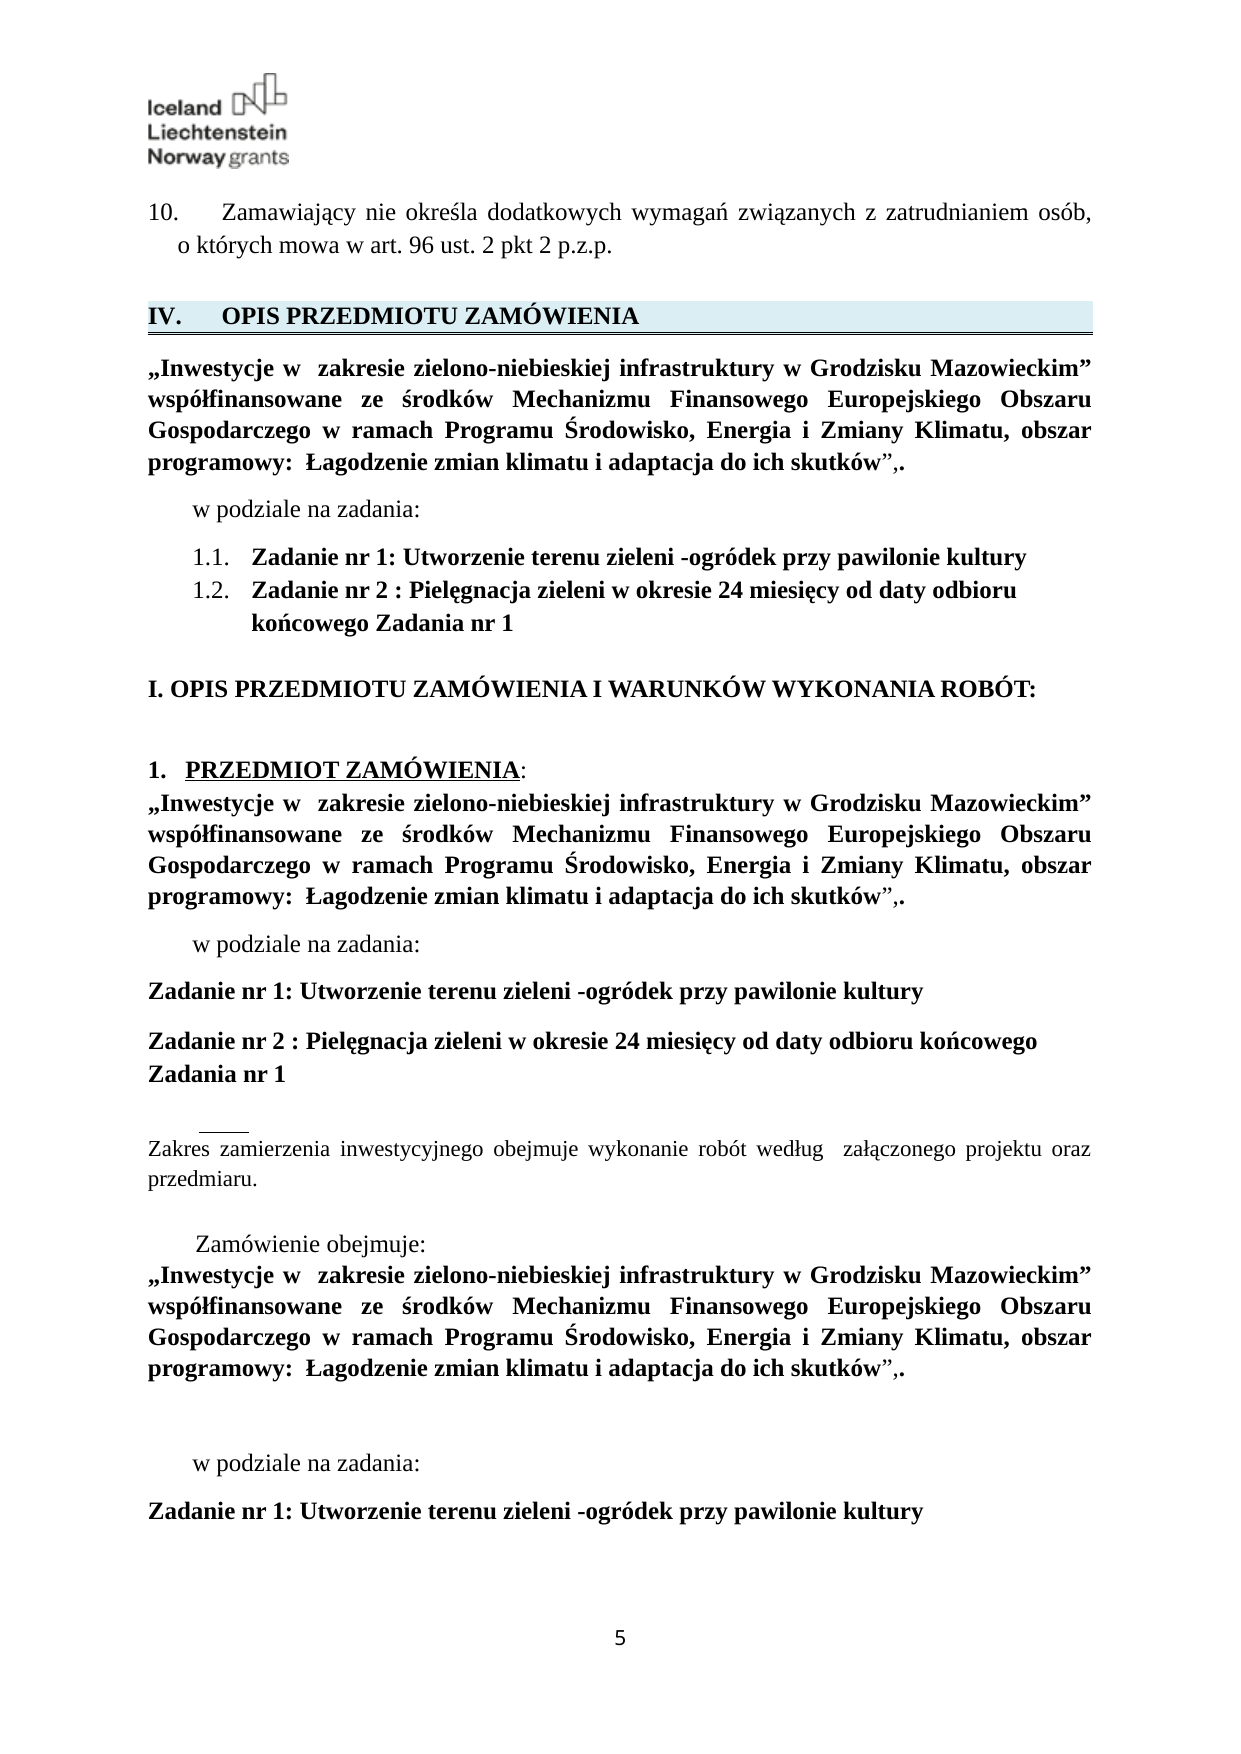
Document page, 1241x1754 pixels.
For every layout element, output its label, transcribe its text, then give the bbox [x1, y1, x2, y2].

list PRZEDMIOT ZAMÓWIENIA: [148, 755, 1093, 784]
list Zadanie nr 2 : Pielęgnacja zieleni w okresie 24 miesięcy od daty odbioru końcowego Zadania nr 1 [192, 575, 1085, 637]
text „Inwestycje w zakresie zielono-niebieskiej infrastruktury w Grodzisku Mazowieckim” współfinansowane ze środków Mechanizmu Finansowego Europejskiego Obszaru Gospodarczego w ramach Programu Środowisko, Energia i Zmiany Klimatu, obszar programowy: Łagodzenie zmian klimatu i adaptacja do ich skutków”,. [148, 1260, 1093, 1382]
picture [147, 73, 289, 169]
text Zadanie nr 1: Utworzenie terenu zieleni -ogródek przy pawilonie kultury [148, 1496, 1085, 1525]
text w podziale na zadania: [192, 1448, 1085, 1477]
list Zamawiający nie określa dodatkowych wymagań związanych z zatrudnianiem osób, o których mowa w art. 96 ust. 2 pkt 2 p.z.p. [148, 197, 1093, 259]
text „Inwestycje w zakresie zielono-niebieskiej infrastruktury w Grodzisku Mazowieckim” współfinansowane ze środków Mechanizmu Finansowego Europejskiego Obszaru Gospodarczego w ramach Programu Środowisko, Energia i Zmiany Klimatu, obszar programowy: Łagodzenie zmian klimatu i adaptacja do ich skutków”,. [148, 353, 1093, 475]
text w podziale na zadania: [192, 494, 1085, 523]
text Zadanie nr 1: Utworzenie terenu zieleni -ogródek przy pawilonie kultury [148, 976, 1085, 1005]
text Zakres zamierzenia inwestycyjnego obejmuje wykonanie robót według załączonego projektu oraz przedmiaru. [148, 1135, 1093, 1192]
text w podziale na zadania: [192, 929, 1085, 957]
text Zamówienie obejmuje: [189, 1229, 1093, 1257]
text Zadanie nr 2 : Pielęgnacja zieleni w okresie 24 miesięcy od daty odbioru końcowego Zadania nr 1 [148, 1026, 1085, 1088]
list OPIS PRZEDMIOTU ZAMÓWIENIA [148, 301, 1093, 332]
list Zadanie nr 1: Utworzenie terenu zieleni -ogródek przy pawilonie kultury [192, 542, 1085, 571]
text I. OPIS PRZEDMIOTU ZAMÓWIENIA I WARUNKÓW WYKONANIA ROBÓT: [148, 674, 1085, 703]
text „Inwestycje w zakresie zielono-niebieskiej infrastruktury w Grodzisku Mazowieckim” współfinansowane ze środków Mechanizmu Finansowego Europejskiego Obszaru Gospodarczego w ramach Programu Środowisko, Energia i Zmiany Klimatu, obszar programowy: Łagodzenie zmian klimatu i adaptacja do ich skutków”,. [148, 788, 1093, 910]
